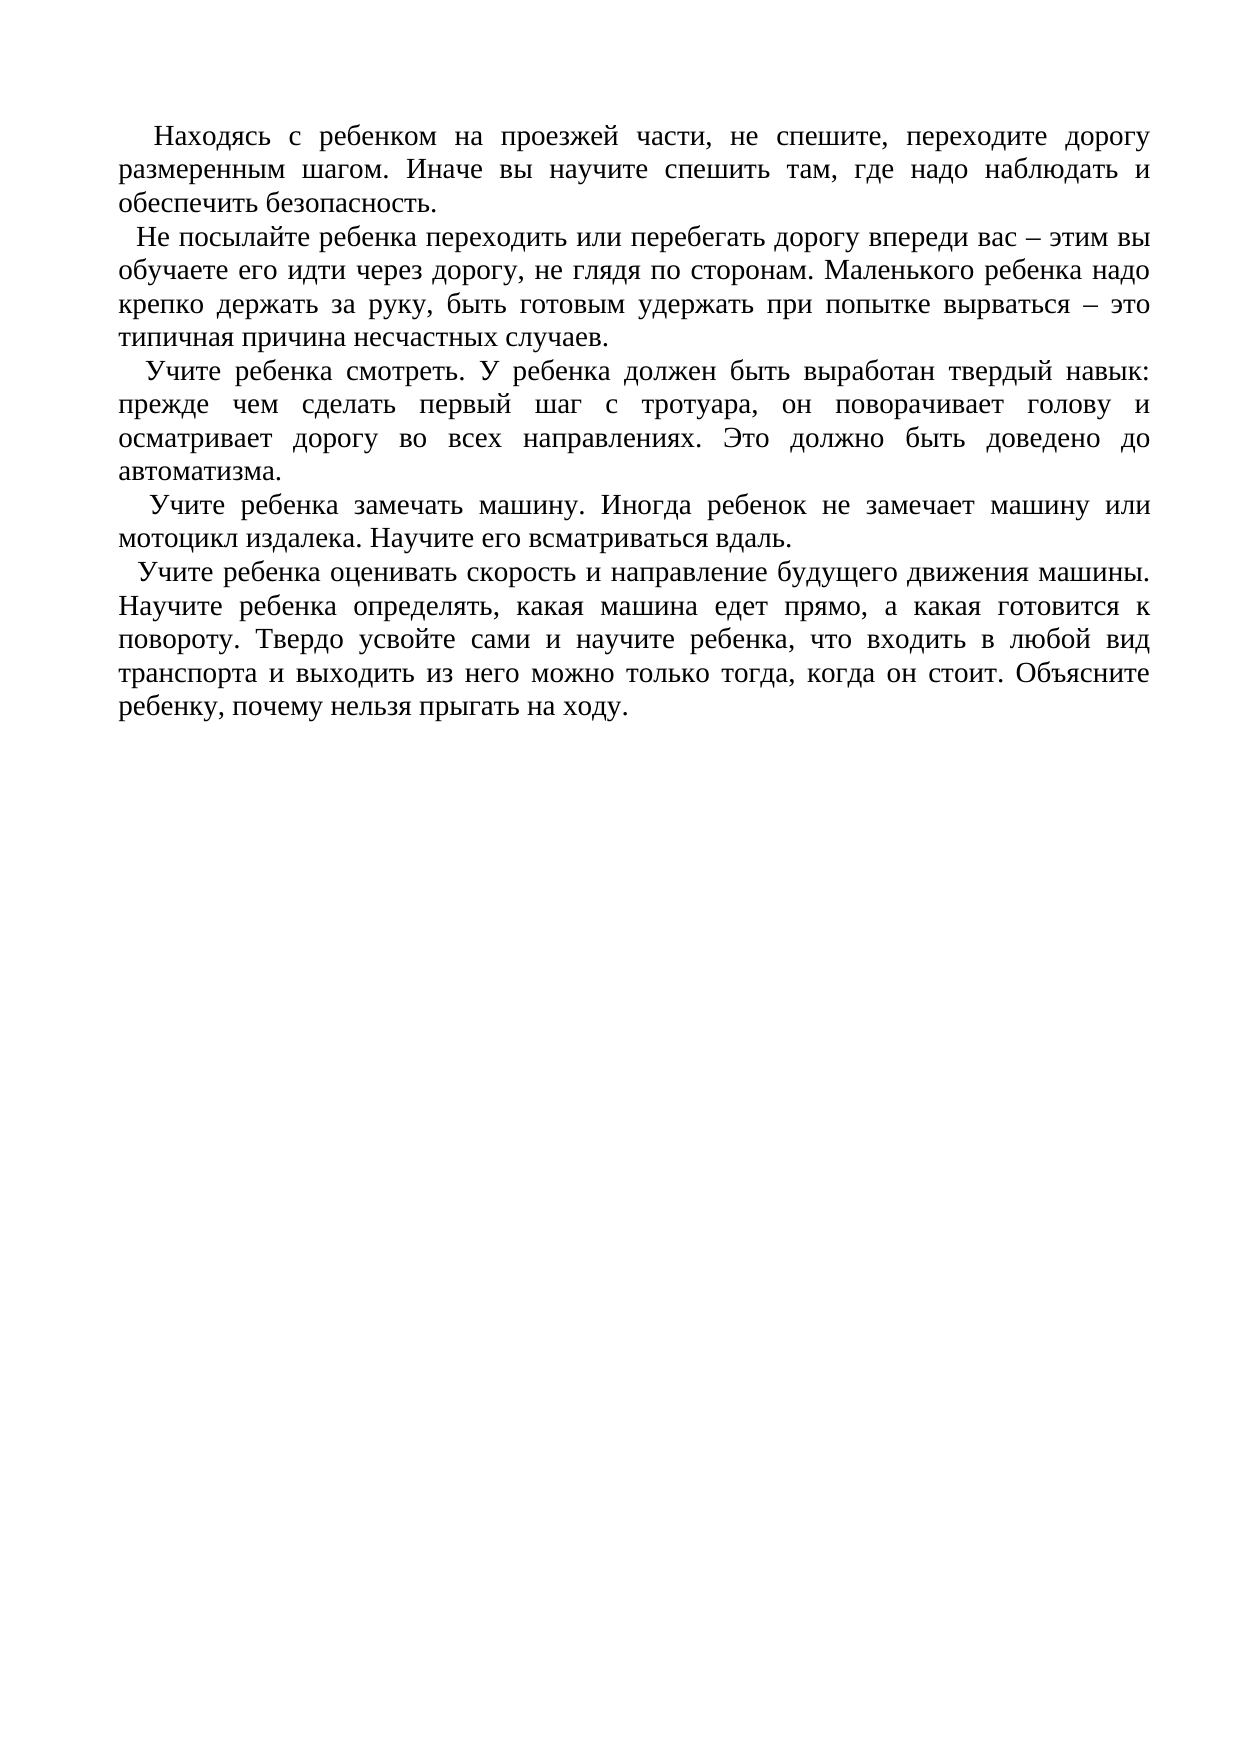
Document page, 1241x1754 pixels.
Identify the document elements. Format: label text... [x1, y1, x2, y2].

text Учите ребенка оценивать скорость и направление будущего движения машины. Научите ребенка определять, какая машина едет прямо, а какая готовится к повороту. Твердо усвойте сами и научите ребенка, что входить в любой вид транспорта и выходить из него можно только тогда, когда он стоит. Объясните ребенку, почему нельзя прыгать на ходу. [118, 554, 1152, 722]
text Учите ребенка замечать машину. Иногда ребенок не замечает машину или мотоцикл издалека. Научите его всматриваться вдаль. [118, 487, 1152, 554]
text Учите ребенка смотреть. У ребенка должен быть выработан твердый навык: прежде чем сделать первый шаг с тротуара, он поворачивает голову и осматривает дорогу во всех направлениях. Это должно быть доведено до автоматизма. [118, 353, 1152, 487]
text Не посылайте ребенка переходить или перебегать дорогу впереди вас – этим вы обучаете его идти через дорогу, не глядя по сторонам. Маленького ребенка надо крепко держать за руку, быть готовым удержать при попытке вырваться – это типичная причина несчастных случаев. [118, 219, 1152, 353]
text Находясь с ребенком на проезжей части, не спешите, переходите дорогу размеренным шагом. Иначе вы научите спешить там, где надо наблюдать и обеспечить безопасность. [118, 118, 1152, 219]
